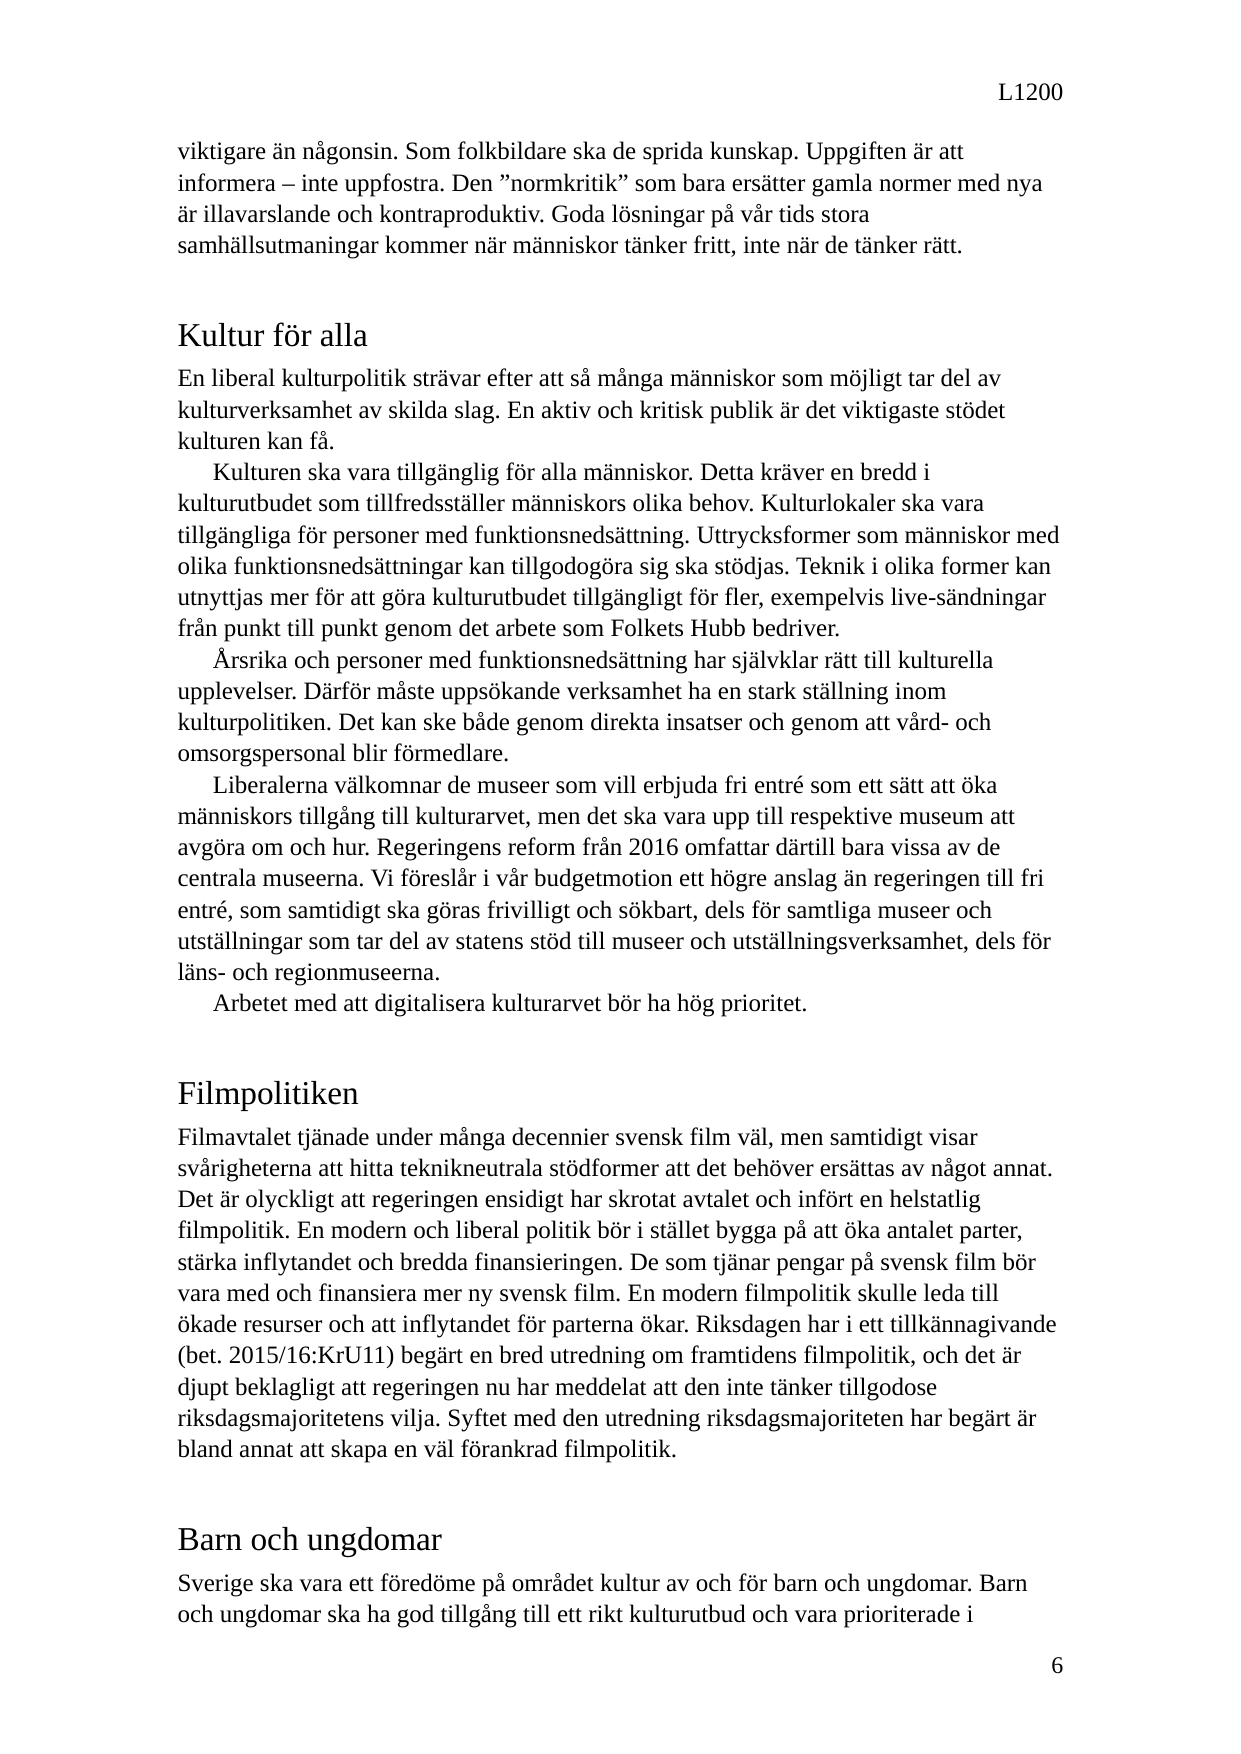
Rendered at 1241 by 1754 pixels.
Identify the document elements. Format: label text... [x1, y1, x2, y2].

text Liberalerna välkomnar de museer som vill erbjuda fri entré som ett sätt att öka människors tillgång till kulturarvet, men det ska vara upp till respektive museum att avgöra om och hur. Regeringens reform från 2016 omfattar därtill bara vissa av de centrala museerna. Vi föreslår i vår budgetmotion ett högre anslag än regeringen till fri entré, som samtidigt ska göras frivilligt och sökbart, dels för samtliga museer och utställningar som tar del av statens stöd till museer och utställningsverksamhet, dels för läns- och regionmuseerna. [177, 767, 1063, 986]
text Kulturen ska vara tillgänglig för alla människor. Detta kräver en bredd i kulturutbudet som tillfredsställer människors olika behov. Kulturlokaler ska vara tillgängliga för personer med funktionsnedsättning. Uttrycksformer som människor med olika funktionsnedsättningar kan tillgodogöra sig ska stödjas. Teknik i olika former kan utnyttjas mer för att göra kulturutbudet tillgängligt för fler, exempelvis live-sändningar från punkt till punkt genom det arbete som Folkets Hubb bedriver. [177, 455, 1063, 642]
subtitle Filmpolitiken [177, 1080, 1063, 1111]
text Filmavtalet tjänade under många decennier svensk film väl, men samtidigt visar svårigheterna att hitta teknikneutrala stödformer att det behöver ersättas av något annat. Det är olyckligt att regeringen ensidigt har skrotat avtalet och infört en helstatlig filmpolitik. En modern och liberal politik bör i stället bygga på att öka antalet parter, stärka inflytandet och bredda finansieringen. De som tjänar pengar på svensk film bör vara med och finansiera mer ny svensk film. En modern filmpolitik skulle leda till ökade resurser och att inflytandet för parterna ökar. Riksdagen har i ett tillkännagivande (bet. 2015/16:KrU11) begärt en bred utredning om framtidens filmpolitik, och det är djupt beklagligt att regeringen nu har meddelat att den inte tänker tillgodose riksdagsmajoritetens vilja. Syftet med den utredning riksdagsmajoriteten har begärt är bland annat att skapa en väl förankrad filmpolitik. [177, 1119, 1063, 1463]
text En liberal kulturpolitik strävar efter att så många människor som möjligt tar del av kulturverksamhet av skilda slag. En aktiv och kritisk publik är det viktigaste stödet kulturen kan få. [177, 361, 1063, 455]
text Årsrika och personer med funktionsnedsättning har självklar rätt till kulturella upplevelser. Därför måste uppsökande verksamhet ha en stark ställning inom kulturpolitiken. Det kan ske både genom direkta insatser och genom att vård- och omsorgspersonal blir förmedlare. [177, 642, 1063, 767]
subtitle Kultur för alla [177, 321, 1063, 353]
text Arbetet med att digitalisera kulturarvet bör ha hög prioritet. [177, 986, 1063, 1017]
subtitle Barn och ungdomar [177, 1526, 1063, 1557]
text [177, 134, 1063, 259]
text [177, 1565, 1063, 1628]
